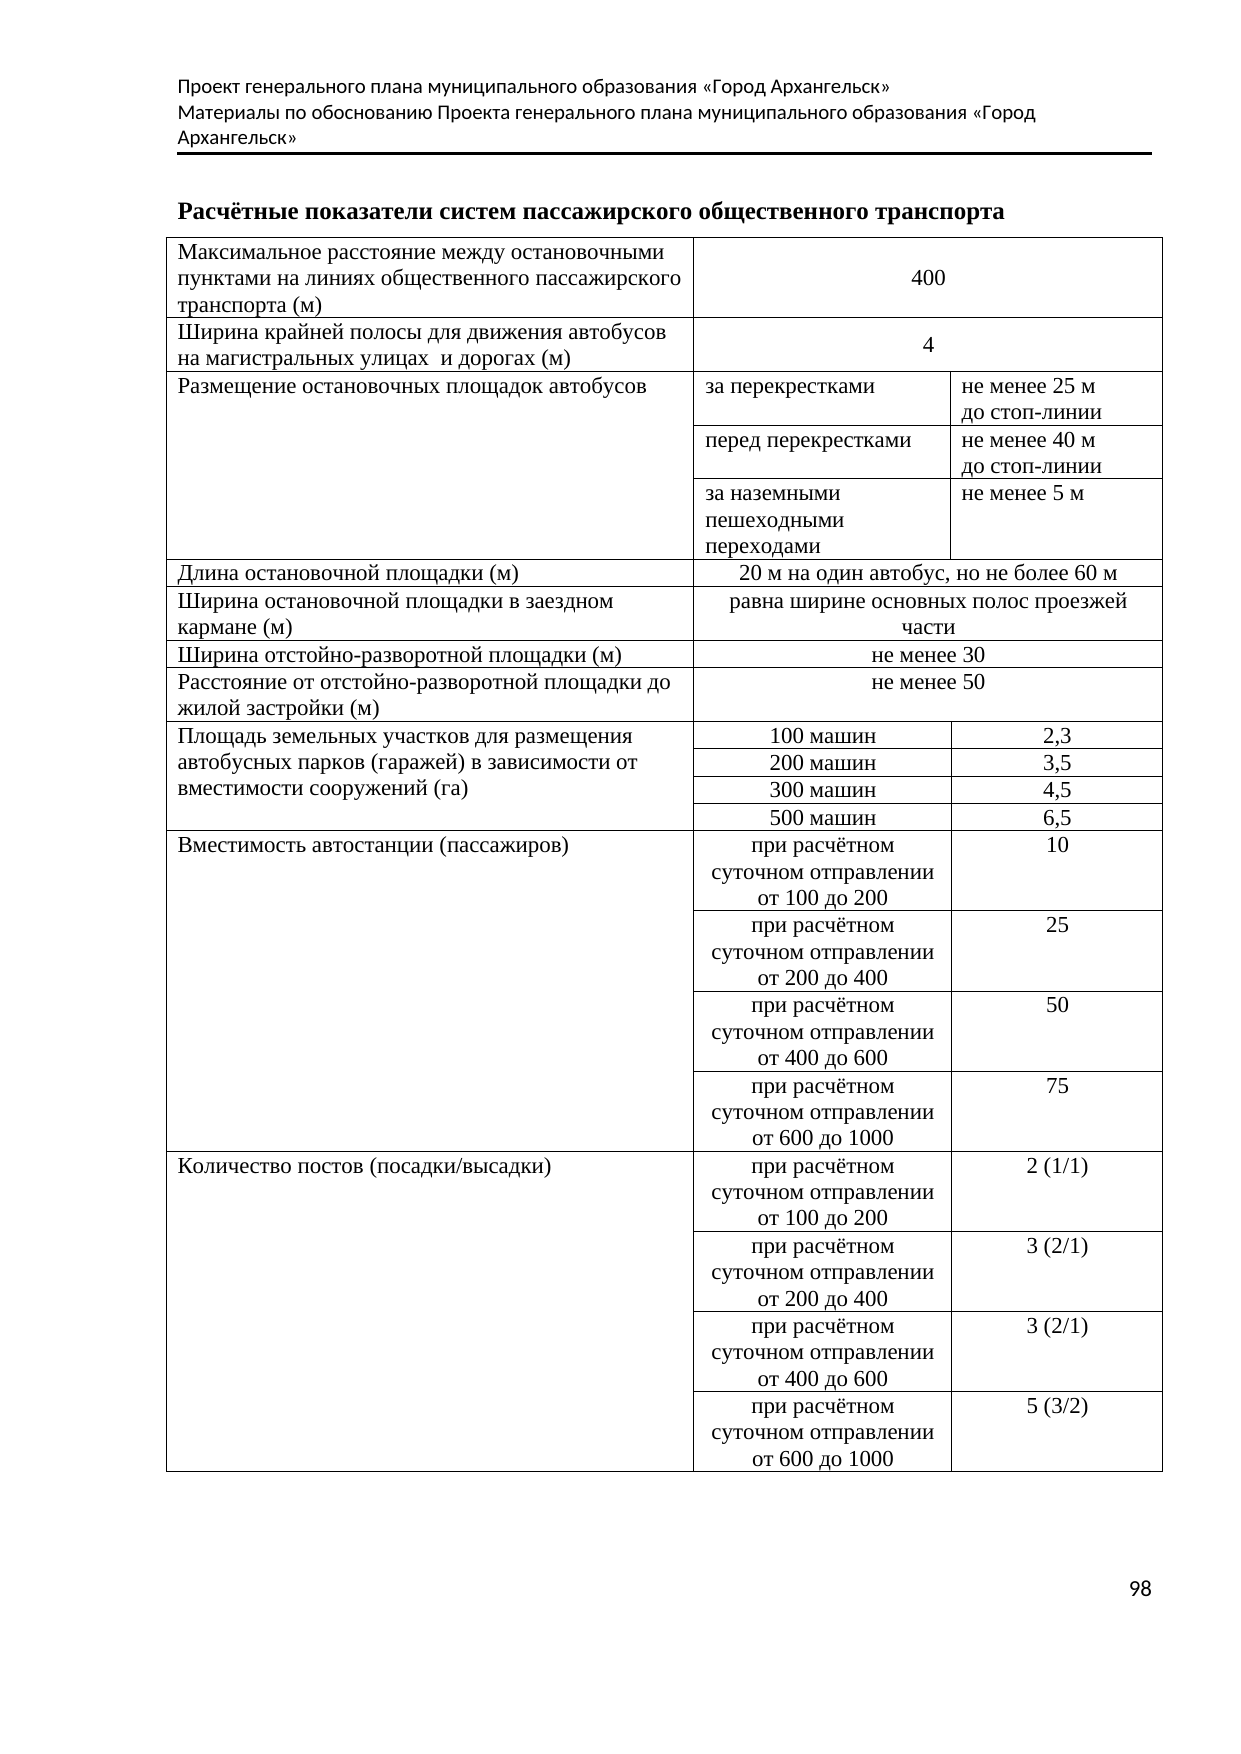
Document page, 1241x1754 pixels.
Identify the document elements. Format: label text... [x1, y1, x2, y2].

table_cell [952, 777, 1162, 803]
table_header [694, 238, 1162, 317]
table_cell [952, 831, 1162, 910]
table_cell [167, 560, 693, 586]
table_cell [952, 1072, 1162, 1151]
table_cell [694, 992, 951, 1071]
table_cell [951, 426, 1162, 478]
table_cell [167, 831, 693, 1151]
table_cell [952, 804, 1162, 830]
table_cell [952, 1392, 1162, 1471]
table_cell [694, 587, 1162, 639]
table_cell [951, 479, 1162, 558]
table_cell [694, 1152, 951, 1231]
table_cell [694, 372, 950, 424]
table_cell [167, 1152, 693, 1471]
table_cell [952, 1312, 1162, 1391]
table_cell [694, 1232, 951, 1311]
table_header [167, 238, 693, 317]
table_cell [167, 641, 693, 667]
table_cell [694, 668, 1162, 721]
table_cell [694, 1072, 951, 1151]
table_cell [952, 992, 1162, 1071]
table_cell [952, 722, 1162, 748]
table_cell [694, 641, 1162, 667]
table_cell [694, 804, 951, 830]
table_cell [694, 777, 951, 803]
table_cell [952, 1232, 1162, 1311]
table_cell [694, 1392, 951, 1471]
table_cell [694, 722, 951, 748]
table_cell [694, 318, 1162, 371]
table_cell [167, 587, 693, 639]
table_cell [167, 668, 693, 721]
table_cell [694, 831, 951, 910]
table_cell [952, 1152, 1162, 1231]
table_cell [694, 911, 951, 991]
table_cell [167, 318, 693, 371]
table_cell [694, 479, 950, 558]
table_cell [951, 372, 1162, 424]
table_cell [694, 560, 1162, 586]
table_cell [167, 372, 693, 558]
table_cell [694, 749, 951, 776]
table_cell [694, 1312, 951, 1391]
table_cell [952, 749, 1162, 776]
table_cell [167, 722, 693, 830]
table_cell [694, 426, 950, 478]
text Расчётные показатели систем пассажирского общественного транспорта [177, 196, 1152, 224]
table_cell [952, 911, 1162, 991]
